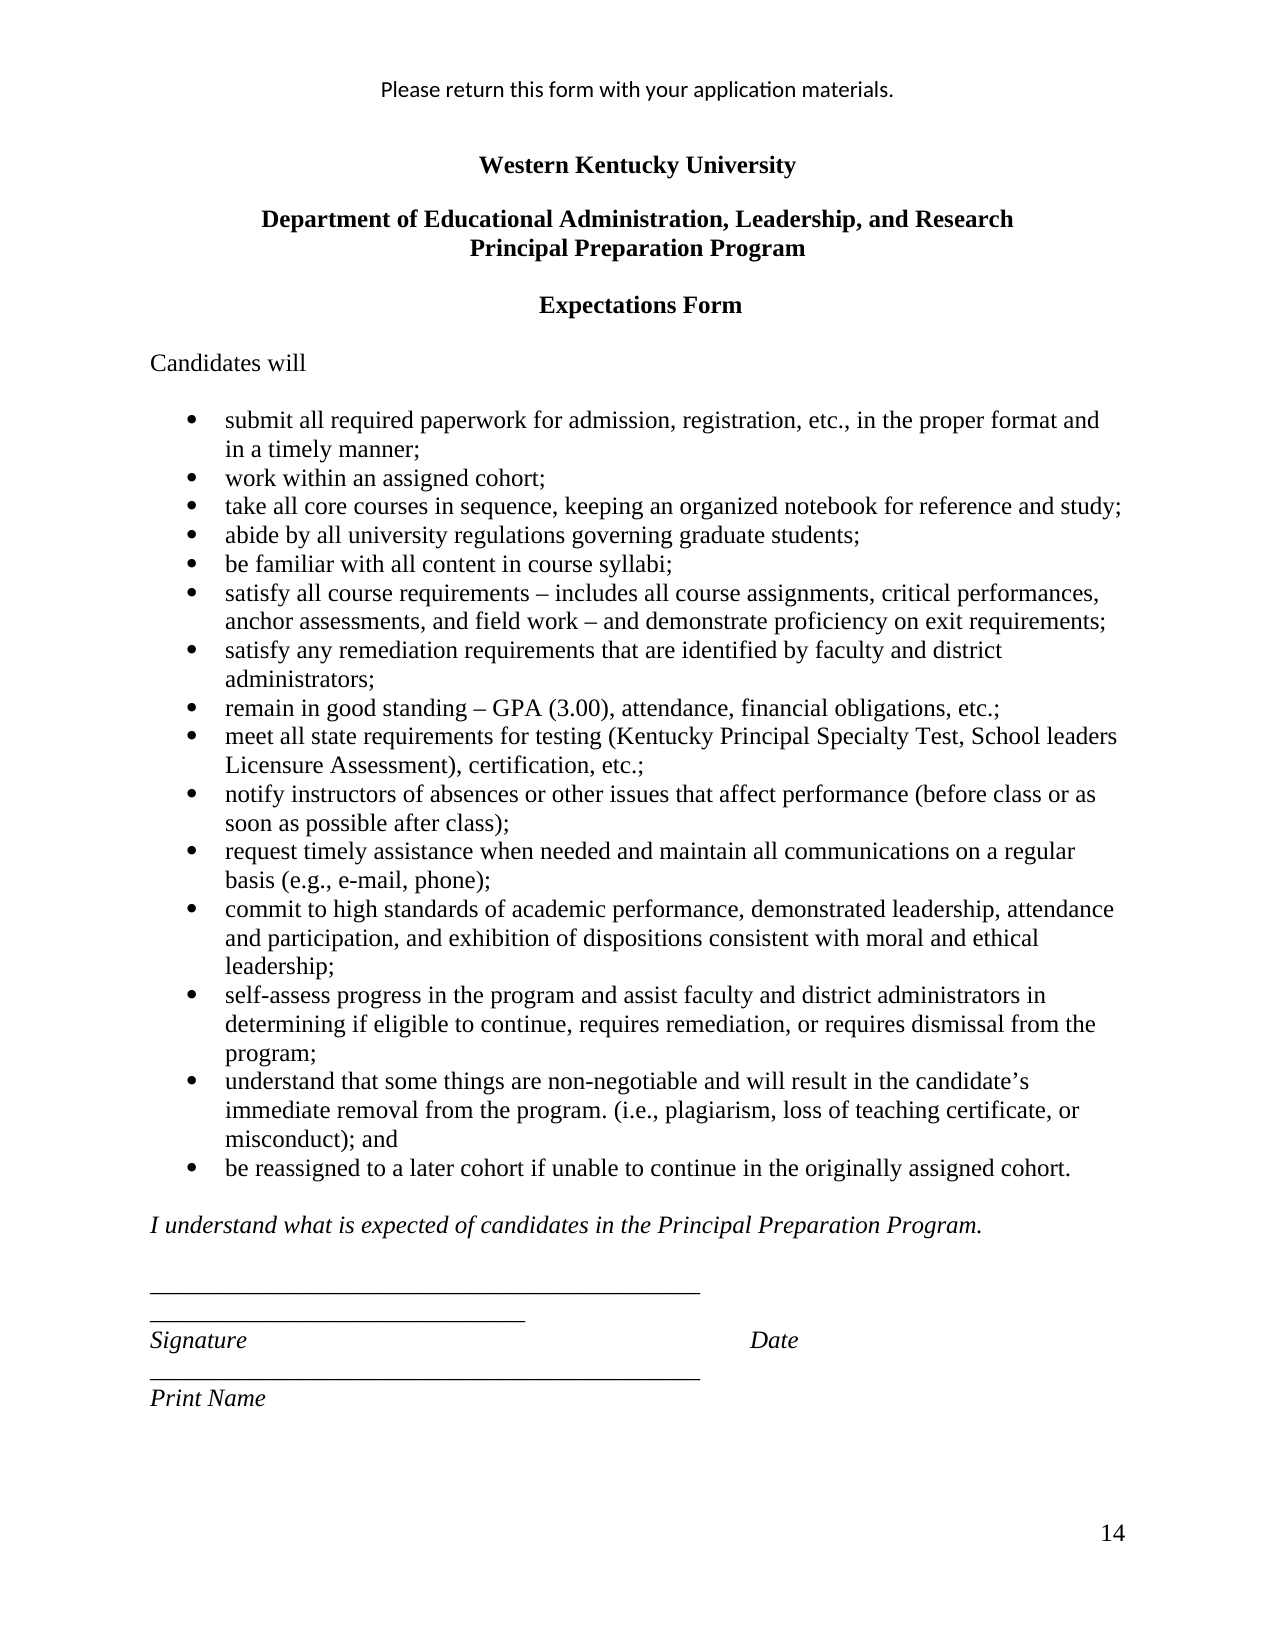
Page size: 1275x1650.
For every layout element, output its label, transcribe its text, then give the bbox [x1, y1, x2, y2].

text Western Kentucky University [150, 150, 1125, 179]
list remain in good standing – GPA (3.00), attendance, financial obligations, etc.; [187, 693, 1125, 721]
text Signature Date [150, 1325, 1125, 1354]
text ____________________________________________ [150, 1354, 1125, 1383]
text Expectations Form [150, 290, 1125, 319]
list request timely assistance when needed and maintain all communications on a regular basis (e.g., e-mail, phone); [187, 836, 1125, 894]
text Print Name [150, 1383, 1125, 1411]
list submit all required paperwork for admission, registration, etc., in the proper format and in a timely manner; [187, 405, 1125, 463]
list take all core courses in sequence, keeping an organized notebook for reference and study; [187, 491, 1125, 520]
text Candidates will [150, 348, 1125, 376]
list understand that some things are non-negotiable and will result in the candidate’s immediate removal from the program. (i.e., plagiarism, loss of teaching certificate, or misconduct); and [187, 1066, 1125, 1153]
list satisfy all course requirements – includes all course assignments, critical performances, anchor assessments, and field work – and demonstrate proficiency on exit requirements; [187, 578, 1125, 635]
list satisfy any remediation requirements that are identified by faculty and district administrators; [187, 635, 1125, 693]
list notify instructors of absences or other issues that affect performance (before class or as soon as possible after class); [187, 779, 1125, 836]
list be familiar with all content in course syllabi; [187, 549, 1125, 578]
text Department of Educational Administration, Leadership, and Research [150, 204, 1125, 233]
text ____________________________________________ ______________________________ [150, 1268, 1125, 1325]
text Principal Preparation Program [150, 233, 1125, 261]
list work within an assigned cohort; [187, 463, 1125, 491]
text I understand what is expected of candidates in the Principal Preparation Program. [150, 1210, 1125, 1239]
list be reassigned to a later cohort if unable to continue in the originally assigned cohort. [187, 1153, 1125, 1181]
list meet all state requirements for testing (Kentucky Principal Specialty Test, School leaders Licensure Assessment), certification, etc.; [187, 721, 1125, 779]
list abide by all university regulations governing graduate students; [187, 520, 1125, 549]
list self-assess progress in the program and assist faculty and district administrators in determining if eligible to continue, requires remediation, or requires dismissal from the program; [187, 980, 1125, 1066]
list commit to high standards of academic performance, demonstrated leadership, attendance and participation, and exhibition of dispositions consistent with moral and ethical leadership; [187, 894, 1125, 980]
